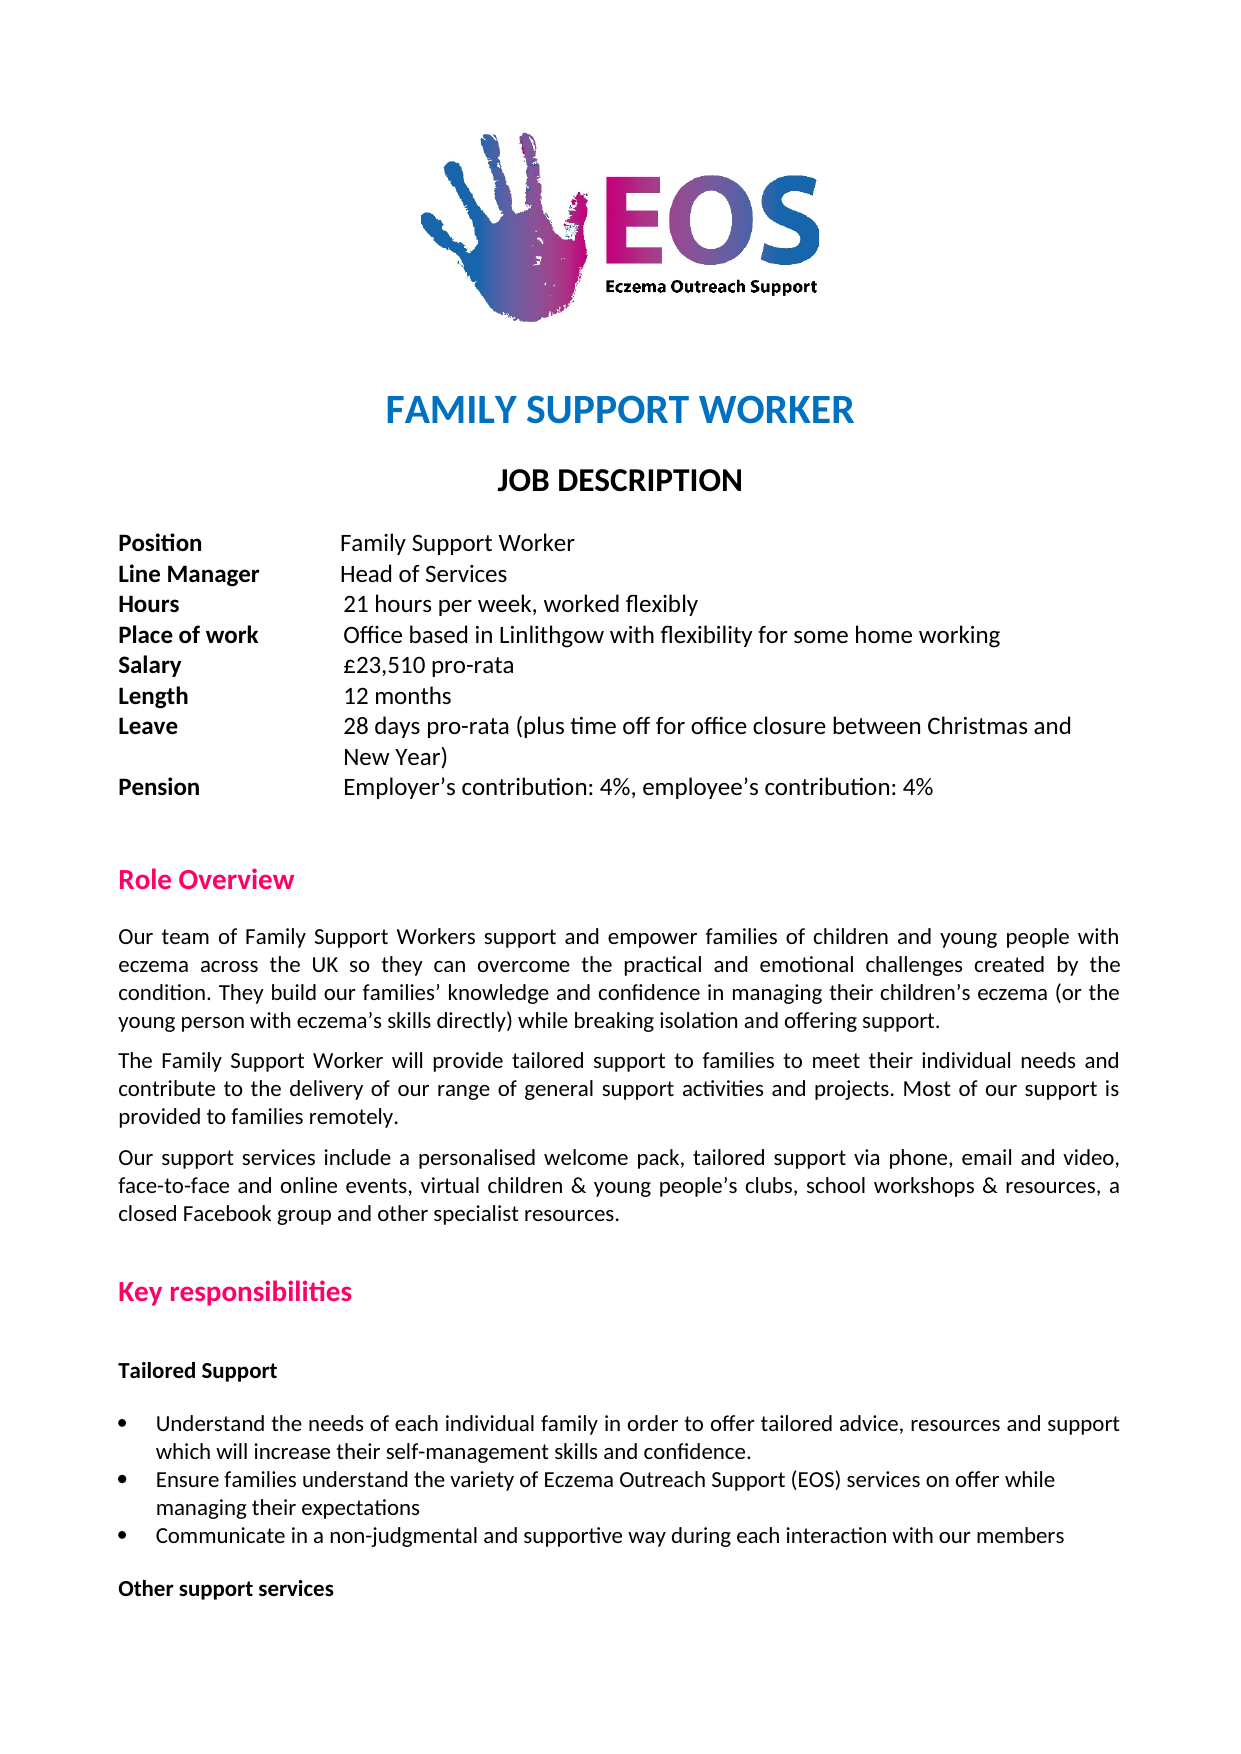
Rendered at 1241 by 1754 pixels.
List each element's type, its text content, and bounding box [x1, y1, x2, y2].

subtitle Line Manager Head of Services [118, 558, 1122, 588]
list Ensure families understand the variety of Eczema Outreach Support (EOS) services on offer while managing their expectations [118, 1465, 1122, 1521]
text Key responsibilities [118, 1273, 1122, 1309]
text Leave 28 days pro-rata (plus time off for office closure between Christmas and [118, 711, 1122, 741]
subtitle JOB DESCRIPTION [118, 459, 1122, 499]
subtitle Position Family Support Worker [118, 527, 1122, 558]
text New Year) [268, 741, 1122, 772]
text Pension Employer’s contribution: 4%, employee’s contribution: 4% [118, 772, 1122, 802]
text Length 12 months [118, 680, 1122, 711]
text Tailored Support [118, 1356, 1122, 1384]
text Our team of Family Support Workers support and empower families of children and young people with eczema across the UK so they can overcome the practical and emotional challenges created by the condition. They build our families’ knowledge and confidence in managing their children’s eczema (or the young person with eczema’s skills directly) while breaking isolation and offering support. [118, 922, 1122, 1034]
subtitle FAMILY SUPPORT WORKER [118, 383, 1122, 434]
text Other support services [118, 1574, 1122, 1602]
text Hours 21 hours per week, worked flexibly [118, 588, 1122, 619]
list Communicate in a non-judgmental and supportive way during each interaction with our members [118, 1521, 1122, 1549]
text Role Overview [118, 861, 1122, 897]
picture [421, 132, 820, 322]
text Our support services include a personalised welcome pack, tailored support via phone, email and video, face-to-face and online events, virtual children & young people’s clubs, school workshops & resources, a closed Facebook group and other specialist resources. [118, 1143, 1122, 1227]
list Understand the needs of each individual family in order to offer tailored advice, resources and support which will increase their self-management skills and confidence. [118, 1409, 1122, 1465]
text Salary £23,510 pro-rata [118, 649, 1122, 680]
text Place of work Office based in Linlithgow with flexibility for some home working [118, 619, 1122, 649]
text The Family Support Worker will provide tailored support to families to meet their individual needs and contribute to the delivery of our range of general support activities and projects. Most of our support is provided to families remotely. [118, 1046, 1122, 1130]
